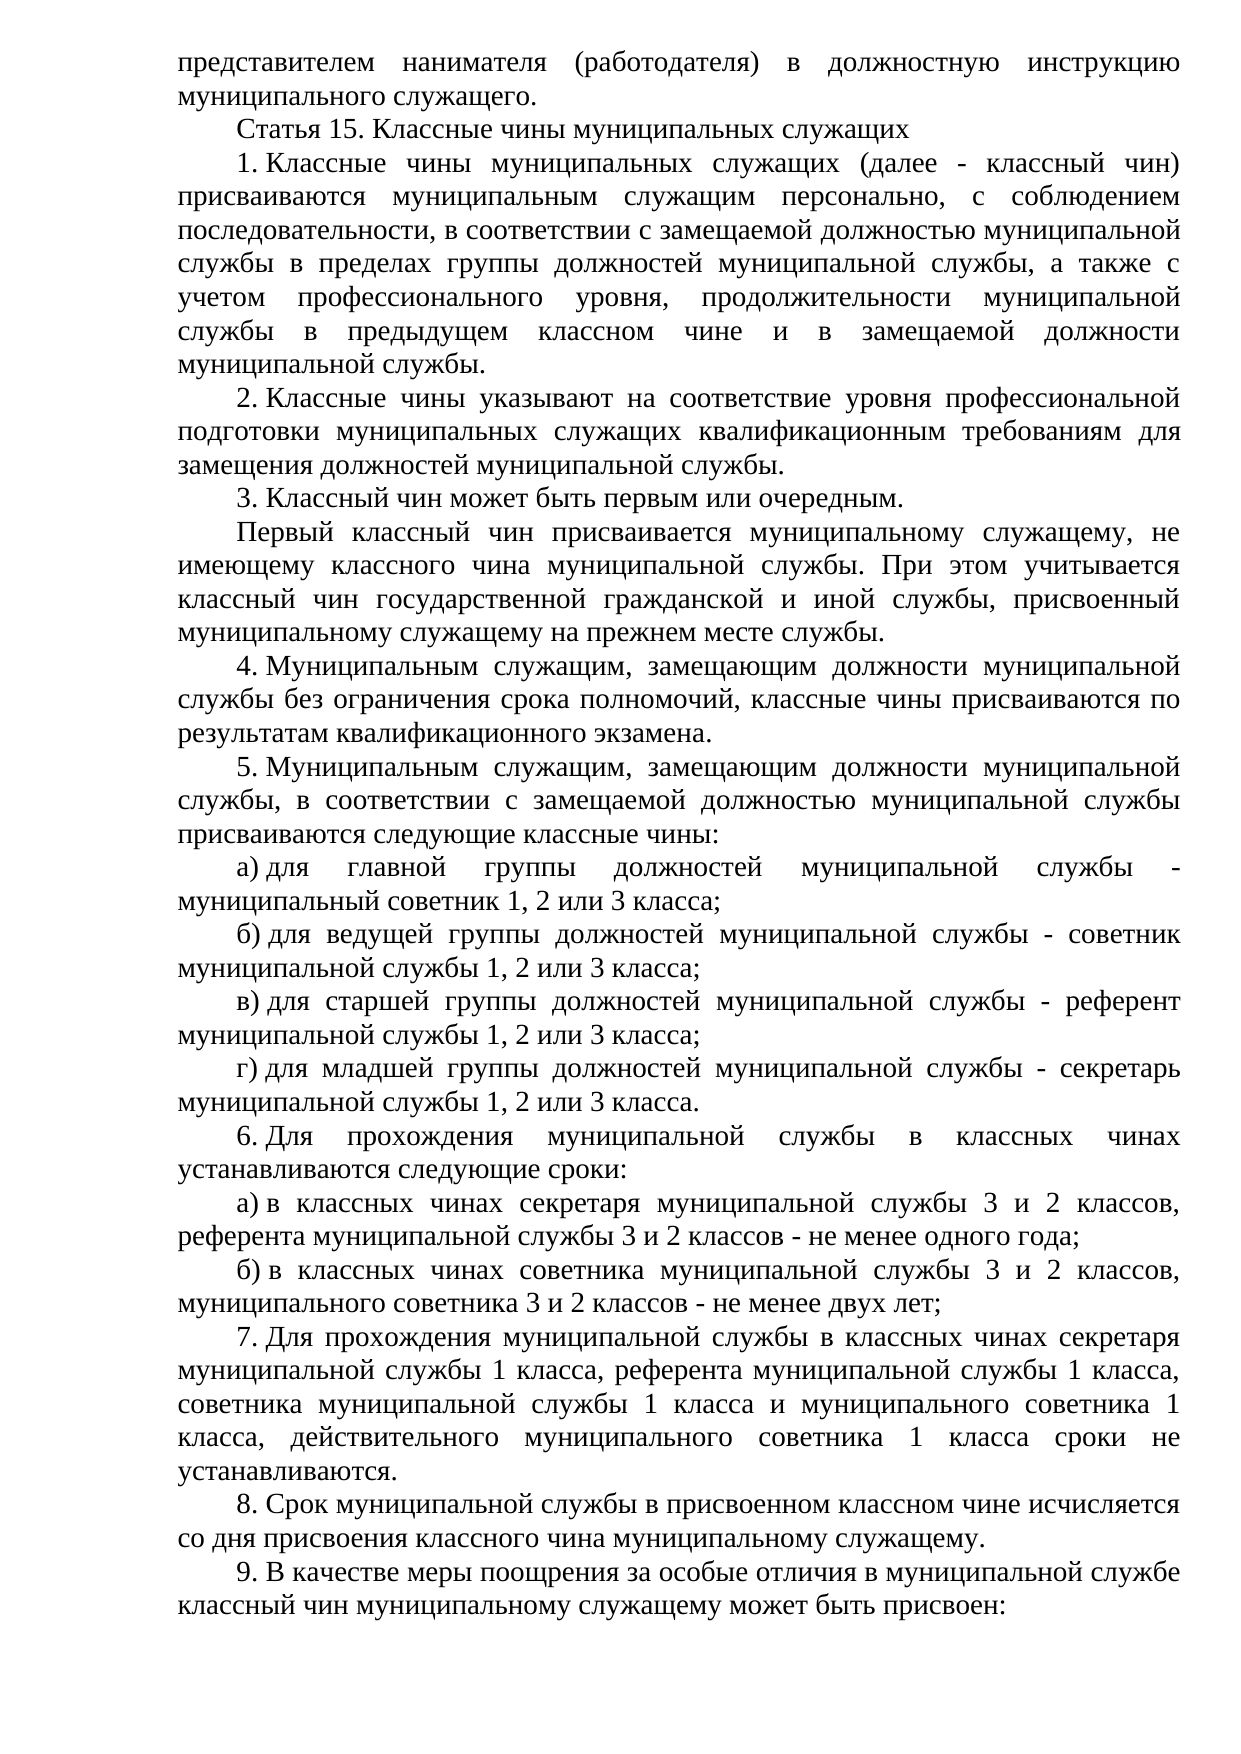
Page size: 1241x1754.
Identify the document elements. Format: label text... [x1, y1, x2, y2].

text 6. Для прохождения муниципальной службы в классных чинах устанавливаются следующие сроки: [177, 1118, 1181, 1185]
text в) для старшей группы должностей муниципальной службы - референт муниципальной службы 1, 2 или 3 класса; [177, 983, 1181, 1051]
text а) для главной группы должностей муниципальной службы - муниципальный советник 1, 2 или 3 класса; [177, 849, 1181, 916]
text б) для ведущей группы должностей муниципальной службы - советник муниципальной службы 1, 2 или 3 класса; [177, 916, 1181, 983]
text 1. Классные чины муниципальных служащих (далее - классный чин) присваиваются муниципальным служащим персонально, с соблюдением последовательности, в соответствии с замещаемой должностью муниципальной службы в пределах группы должностей муниципальной службы, а также с учетом профессионального уровня, продолжительности муниципальной службы в предыдущем классном чине и в замещаемой должности муниципальной службы. [177, 145, 1181, 380]
text а) в классных чинах секретаря муниципальной службы 3 и 2 классов, референта муниципальной службы 3 и 2 классов - не менее одного года; [177, 1185, 1181, 1252]
text 4. Муниципальным служащим, замещающим должности муниципальной службы без ограничения срока полномочий, классные чины присваиваются по результатам квалификационного экзамена. [177, 648, 1181, 749]
text 9. В качестве меры поощрения за особые отличия в муниципальной службе классный чин муниципальному служащему может быть присвоен: [177, 1554, 1181, 1621]
text Статья 15. Классные чины муниципальных служащих [177, 111, 1181, 145]
text г) для младшей группы должностей муниципальной службы - секретарь муниципальной службы 1, 2 или 3 класса. [177, 1051, 1181, 1118]
text 3. Классный чин может быть первым или очередным. [177, 480, 1181, 514]
text 2. Классные чины указывают на соответствие уровня профессиональной подготовки муниципальных служащих квалификационным требованиям для замещения должностей муниципальной службы. [177, 380, 1181, 480]
text 5. Муниципальным служащим, замещающим должности муниципальной службы, в соответствии с замещаемой должностью муниципальной службы присваиваются следующие классные чины: [177, 749, 1181, 849]
text 8. Срок муниципальной службы в присвоенном классном чине исчисляется со дня присвоения классного чина муниципальному служащему. [177, 1487, 1181, 1554]
text б) в классных чинах советника муниципальной службы 3 и 2 классов, муниципального советника 3 и 2 классов - не менее двух лет; [177, 1252, 1181, 1319]
text 7. Для прохождения муниципальной службы в классных чинах секретаря муниципальной службы 1 класса, референта муниципальной службы 1 класса, советника муниципальной службы 1 класса и муниципального советника 1 класса, действительного муниципального советника 1 класса сроки не устанавливаются. [177, 1319, 1181, 1487]
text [177, 44, 1181, 111]
text Первый классный чин присваивается муниципальному служащему, не имеющему классного чина муниципальной службы. При этом учитывается классный чин государственной гражданской и иной службы, присвоенный муниципальному служащему на прежнем месте службы. [177, 514, 1181, 648]
